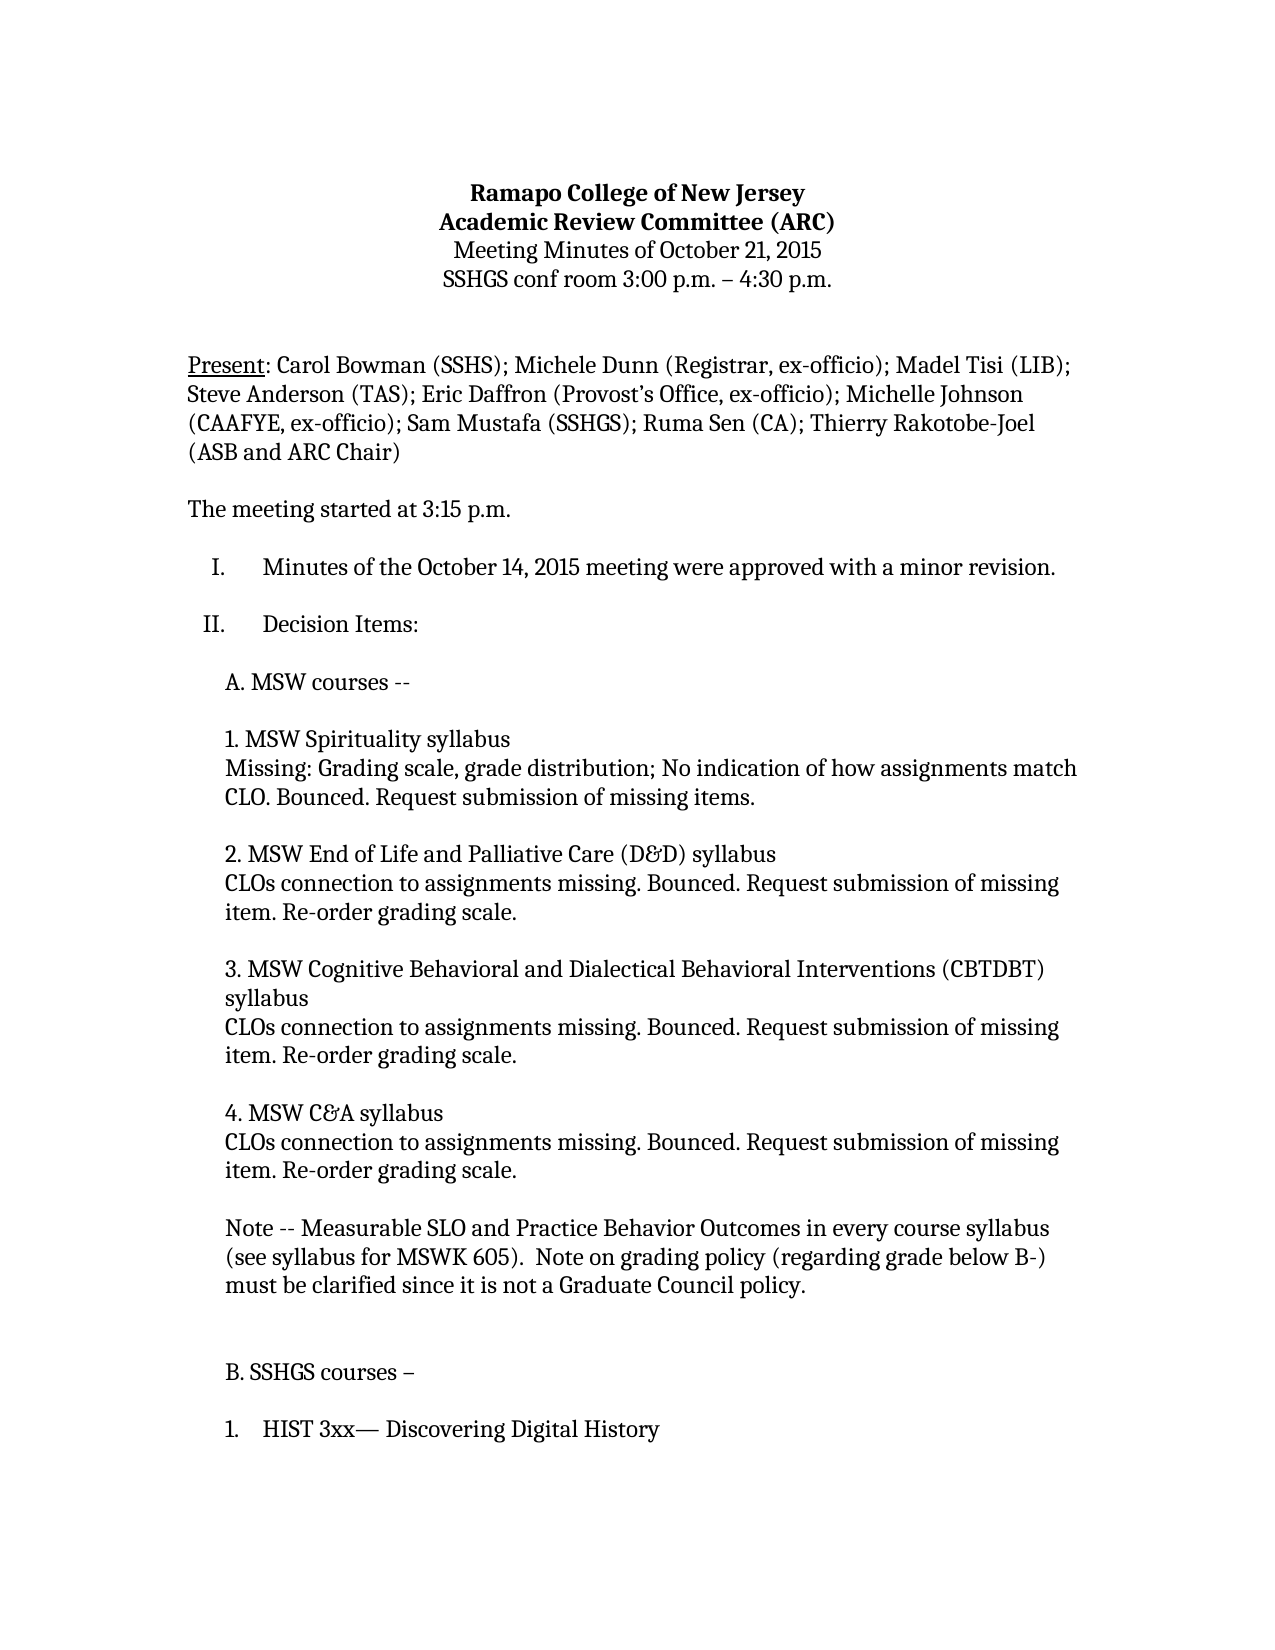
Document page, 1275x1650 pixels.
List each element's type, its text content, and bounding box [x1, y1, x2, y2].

text The meeting started at 3:15 p.m. [187, 495, 1087, 524]
text Academic Review Committee (ARC) [187, 207, 1087, 236]
text CLOs connection to assignments missing. Bounced. Request submission of missing item. Re-order grading scale. [225, 1012, 1087, 1070]
text Ramapo College of New Jersey [187, 179, 1087, 207]
text Present: Carol Bowman (SSHS); Michele Dunn (Registrar, ex-officio); Madel Tisi (LIB); Steve Anderson (TAS); Eric Daffron (Provost’s Office, ex-officio); Michelle Johnson (CAAFYE, ex-officio); Sam Mustafa (SSHGS); Ruma Sen (CA); Thierry Rakotobe-Joel (ASB and ARC Chair) [187, 351, 1087, 466]
text 1. MSW Spirituality syllabus [225, 725, 1087, 754]
text 3. MSW Cognitive Behavioral and Dialectical Behavioral Interventions (CBTDBT) syllabus [225, 955, 1087, 1012]
text Meeting Minutes of October 21, 2015 [187, 236, 1087, 265]
text A. MSW courses -- [225, 667, 1087, 696]
list HIST 3xx— Discovering Digital History [225, 1415, 1087, 1444]
text 4. MSW C&A syllabus [225, 1099, 1087, 1127]
text CLOs connection to assignments missing. Bounced. Request submission of missing item. Re-order grading scale. [225, 869, 1087, 926]
list Decision Items: [225, 610, 1087, 639]
text Note -- Measurable SLO and Practice Behavior Outcomes in every course syllabus (see syllabus for MSWK 605). Note on grading policy (regarding grade below B-) must be clarified since it is not a Graduate Council policy. [225, 1214, 1087, 1300]
text Missing: Grading scale, grade distribution; No indication of how assignments match CLO. Bounced. Request submission of missing items. [225, 754, 1087, 811]
list Minutes of the October 14, 2015 meeting were approved with a minor revision. [225, 552, 1087, 610]
text B. SSHGS courses – [225, 1357, 1087, 1386]
text 2. MSW End of Life and Palliative Care (D&D) syllabus [225, 840, 1087, 869]
text SSHGS conf room 3:00 p.m. – 4:30 p.m. [187, 265, 1087, 294]
text CLOs connection to assignments missing. Bounced. Request submission of missing item. Re-order grading scale. [225, 1127, 1087, 1185]
